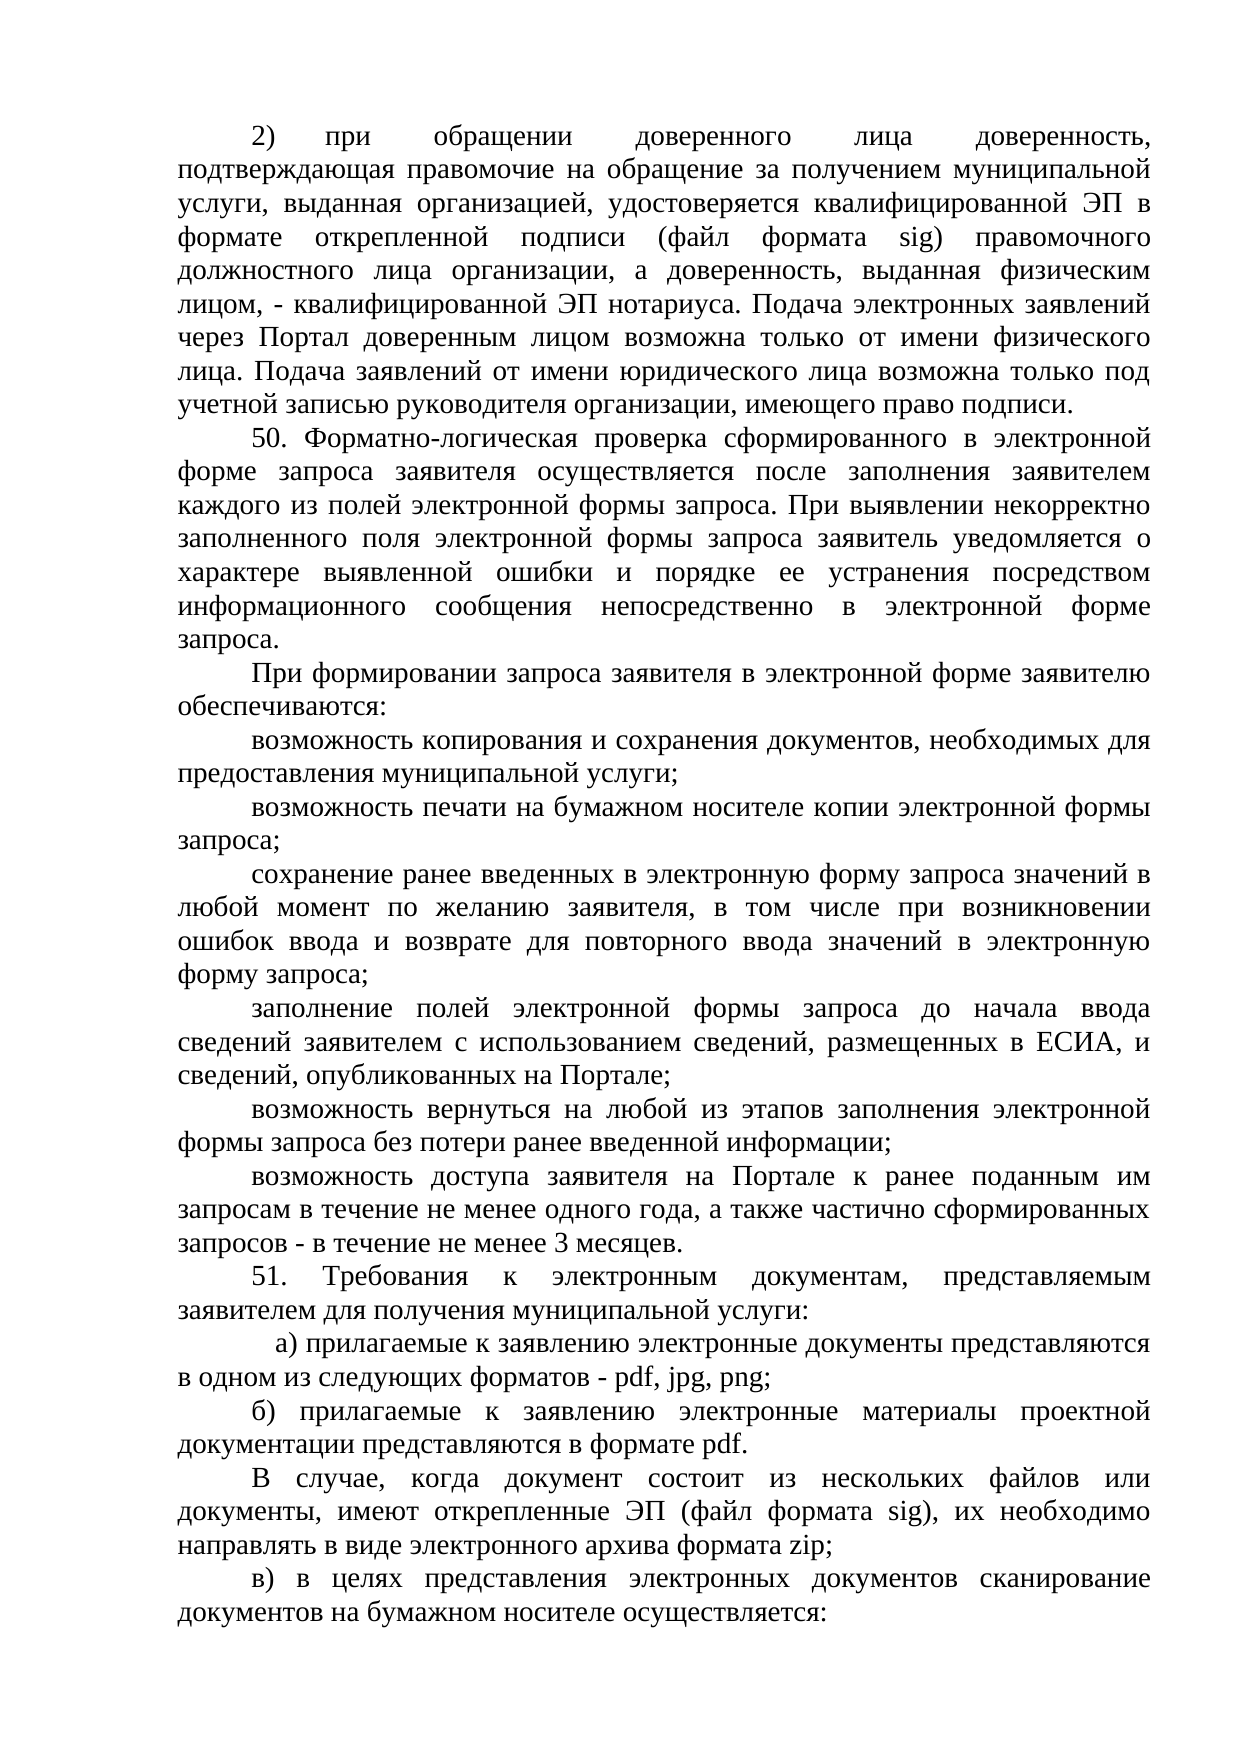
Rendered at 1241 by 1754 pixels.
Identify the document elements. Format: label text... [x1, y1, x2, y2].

text возможность вернуться на любой из этапов заполнения электронной формы запроса без потери ранее введенной информации; [177, 1091, 1152, 1158]
text сохранение ранее введенных в электронную форму запроса значений в любой момент по желанию заявителя, в том числе при возникновении ошибок ввода и возврате для повторного ввода значений в электронную форму запроса; [177, 856, 1152, 990]
text возможность доступа заявителя на Портале к ранее поданным им запросам в течение не менее одного года, а также частично сформированных запросов - в течение не менее 3 месяцев. [177, 1158, 1152, 1258]
text В случае, когда документ состоит из нескольких файлов или документы, имеют открепленные ЭП (файл формата sig), их необходимо направлять в виде электронного архива формата zip; [177, 1460, 1152, 1560]
text При формировании запроса заявителя в электронной форме заявителю обеспечиваются: [177, 655, 1152, 722]
text 50. Форматно-логическая проверка сформированного в электронной форме запроса заявителя осуществляется после заполнения заявителем каждого из полей электронной формы запроса. При выявлении некорректно заполненного поля электронной формы запроса заявитель уведомляется о характере выявленной ошибки и порядке ее устранения посредством информационного сообщения непосредственно в электронной форме запроса. [177, 420, 1152, 655]
text в) в целях представления электронных документов сканирование документов на бумажном носителе осуществляется: [177, 1560, 1152, 1627]
text заполнение полей электронной формы запроса до начала ввода сведений заявителем с использованием сведений, размещенных в ЕСИА, и сведений, опубликованных на Портале; [177, 990, 1152, 1091]
text возможность копирования и сохранения документов, необходимых для предоставления муниципальной услуги; [177, 722, 1152, 789]
list при обращении доверенного лица доверенность, подтверждающая правомочие на обращение за получением муниципальной услуги, выданная организацией, удостоверяется квалифицированной ЭП в формате открепленной подписи (файл формата sig) правомочного должностного лица организации, а доверенность, выданная физическим лицом, - квалифицированной ЭП нотариуса. Подача электронных заявлений через Портал доверенным лицом возможна только от имени физического лица. Подача заявлений от имени юридического лица возможна только под учетной записью руководителя организации, имеющего право подписи. [177, 118, 1152, 420]
text 51. Требования к электронным документам, представляемым заявителем для получения муниципальной услуги: [177, 1258, 1152, 1326]
text а) прилагаемые к заявлению электронные документы представляются в одном из следующих форматов - pdf, jpg, png; [177, 1326, 1152, 1393]
text б) прилагаемые к заявлению электронные материалы проектной документации представляются в формате pdf. [177, 1393, 1152, 1460]
text возможность печати на бумажном носителе копии электронной формы запроса; [177, 789, 1152, 856]
